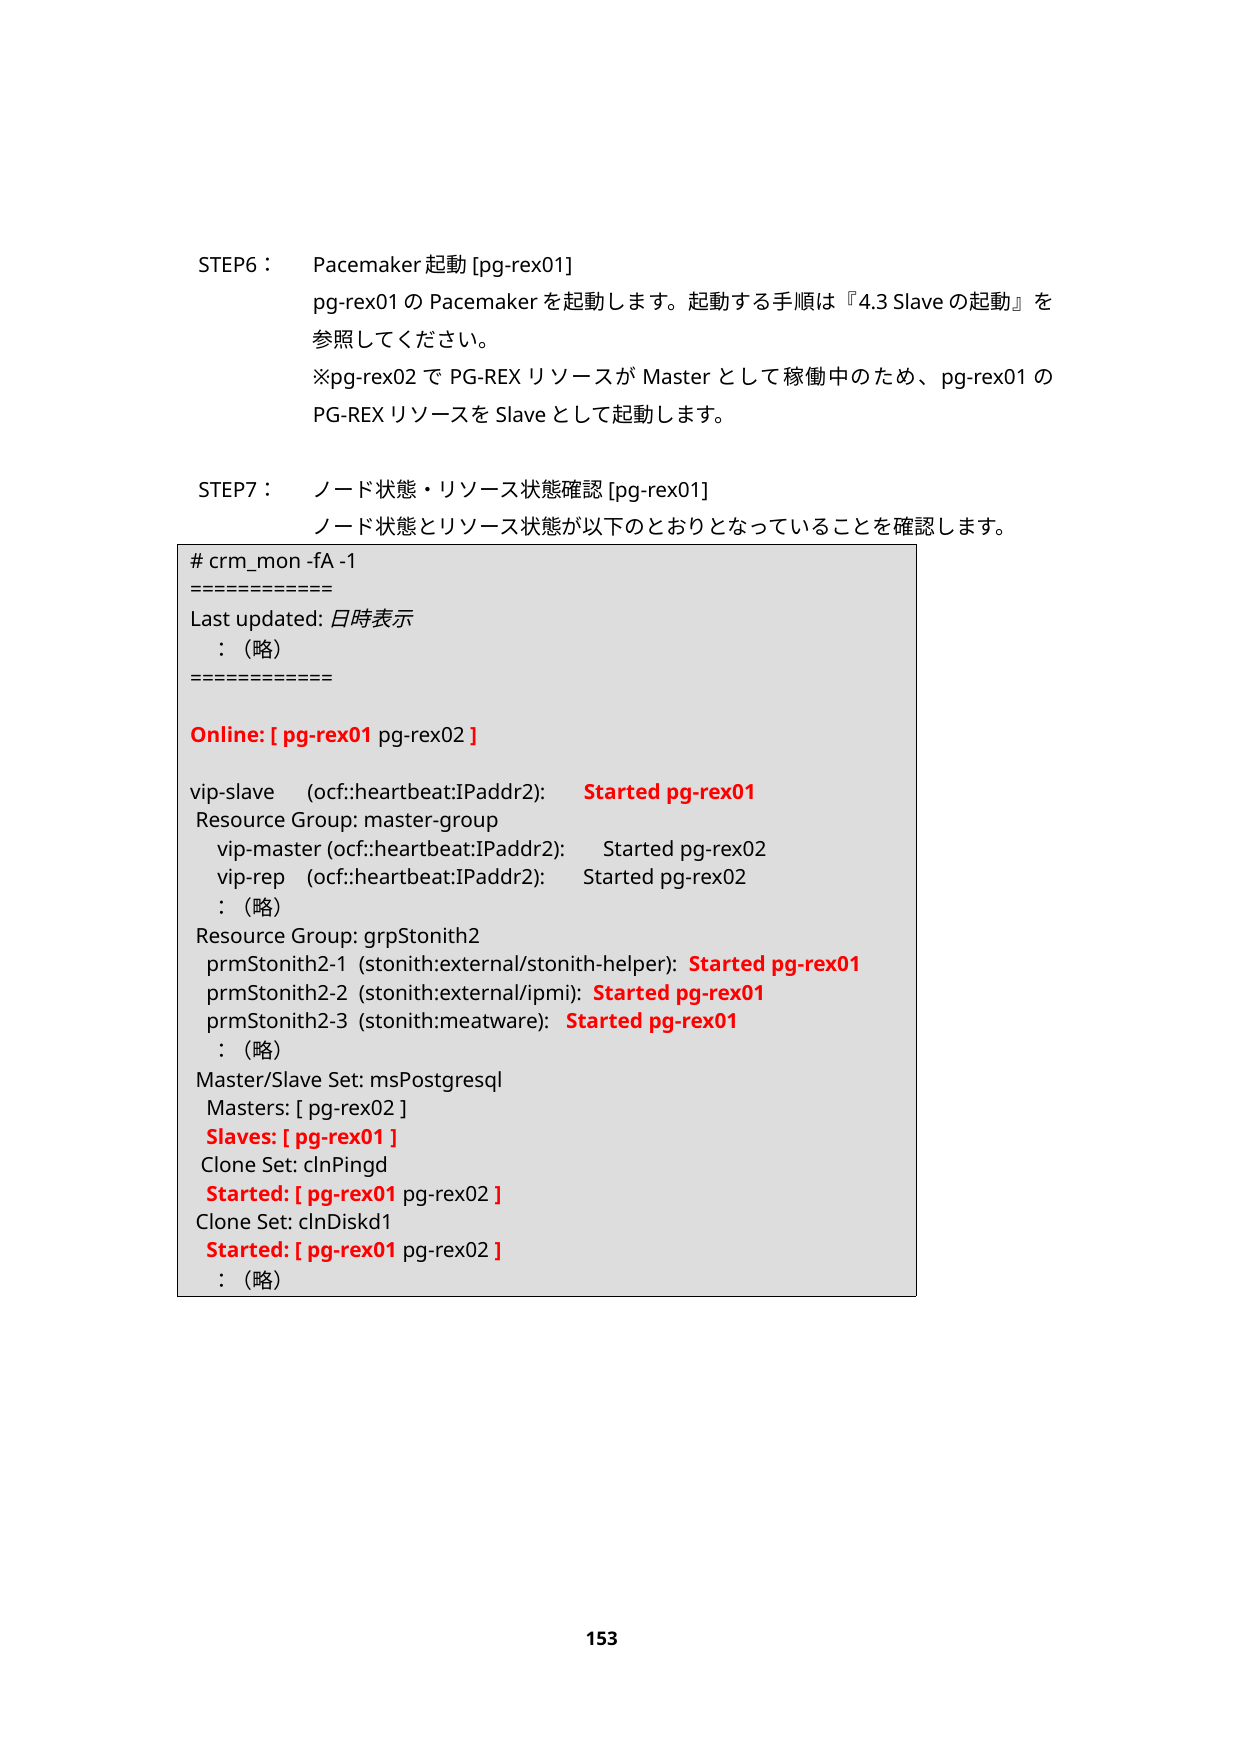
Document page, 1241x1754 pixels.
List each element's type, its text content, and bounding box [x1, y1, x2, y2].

text ※pg-rex02でPG-REXリソースがMasterとして稼働中のため、pg-rex01のPG-REXリソースをSlaveとして起動します。 [313, 357, 1054, 432]
text ノード状態とリソース状態が以下のとおりとなっていることを確認します。 [313, 507, 1054, 544]
text STEP7： ノード状態・リソース状態確認 [pg-rex01] [198, 469, 1054, 507]
text STEP6： Pacemaker起動 [pg-rex01] [198, 244, 1054, 282]
